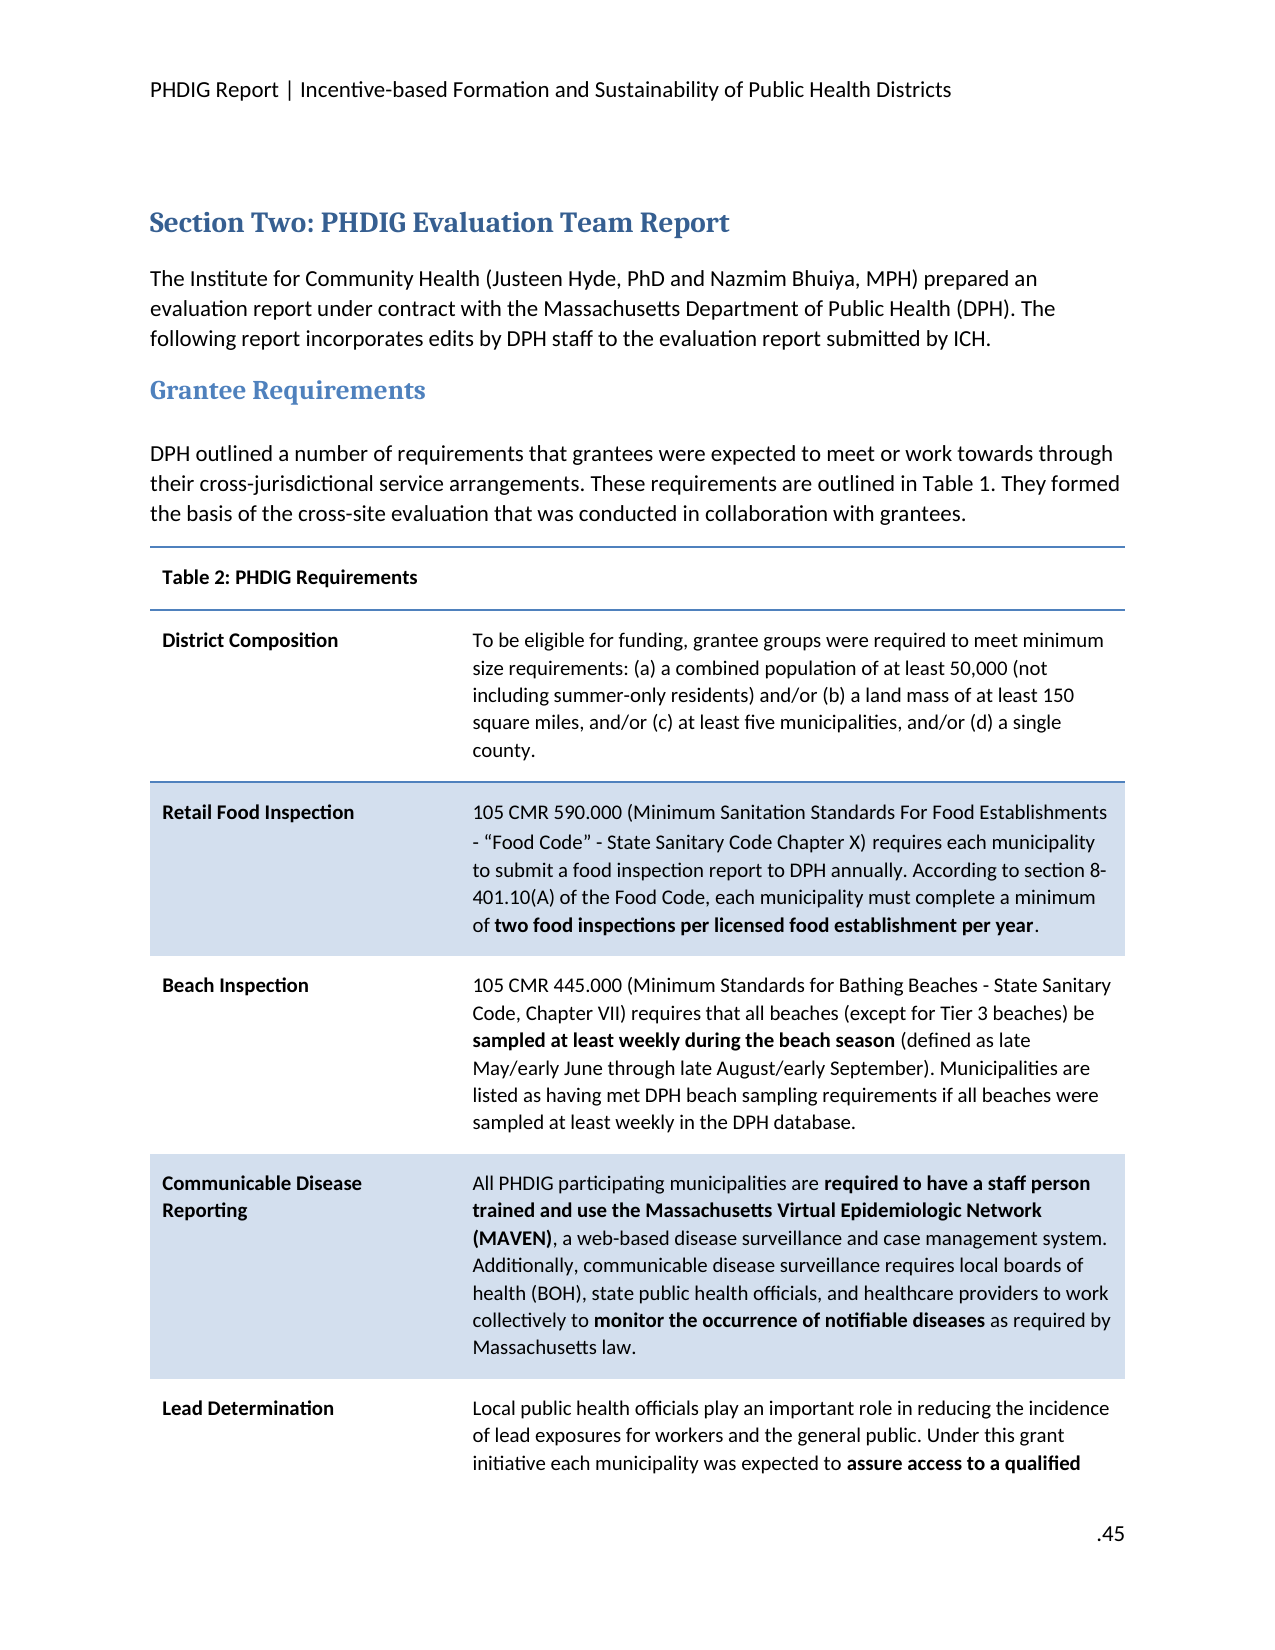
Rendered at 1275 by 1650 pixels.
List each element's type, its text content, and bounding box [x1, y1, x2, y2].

subtitle Section Two: PHDIG Evaluation Team Report [150, 206, 1125, 239]
table_cell 105 CMR 590.000 (Minimum Sanitation Standards For Food Establishments - “Food Code” - State Sanitary Code Chapter X) requires each municipality to submit a food inspection report to DPH annually. According to section 8-401.10(A) of the Food Code, each municipality must complete a minimum of two food inspections per licensed food establishment per year. [460, 783, 1125, 956]
text The Institute for Community Health (Justeen Hyde, PhD and Nazmim Bhuiya, MPH) prepared an evaluation report under contract with the Massachusetts Department of Public Health (DPH). The following report incorporates edits by DPH staff to the evaluation report submitted by ICH. [150, 264, 1125, 352]
text DPH outlined a number of requirements that grantees were expected to meet or work towards through their cross-jurisdictional service arrangements. These requirements are outlined in Table 1. They formed the basis of the cross-site evaluation that was conducted in collaboration with grantees. [150, 439, 1125, 527]
table_cell All PHDIG participating municipalities are required to have a staff person trained and use the Massachusetts Virtual Epidemiologic Network (MAVEN), a web-based disease surveillance and case management system. Additionally, communicable disease surveillance requires local boards of health (BOH), state public health officials, and healthcare providers to work collectively to monitor the occurrence of notifiable diseases as required by Massachusetts law. [460, 1154, 1125, 1379]
table_cell Retail Food Inspection [150, 783, 460, 956]
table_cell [460, 1379, 1125, 1475]
table_cell Communicable Disease Reporting [150, 1154, 460, 1379]
table_cell To be eligible for funding, grantee groups were required to meet minimum size requirements: (a) a combined population of at least 50,000 (not including summer-only residents) and/or (b) a land mass of at least 150 square miles, and/or (c) at least five municipalities, and/or (d) a single county. [460, 611, 1125, 781]
subtitle Grantee Requirements [150, 375, 1125, 407]
table_header Table 2: PHDIG Requirements [150, 548, 1125, 609]
table_cell District Composition [150, 611, 460, 781]
table_cell Lead Determination [150, 1379, 460, 1475]
table_cell 105 CMR 445.000 (Minimum Standards for Bathing Beaches - State Sanitary Code, Chapter VII) requires that all beaches (except for Tier 3 beaches) be sampled at least weekly during the beach season (defined as late May/early June through late August/early September). Municipalities are listed as having met DPH beach sampling requirements if all beaches were sampled at least weekly in the DPH database. [460, 956, 1125, 1154]
table_cell Beach Inspection [150, 956, 460, 1154]
